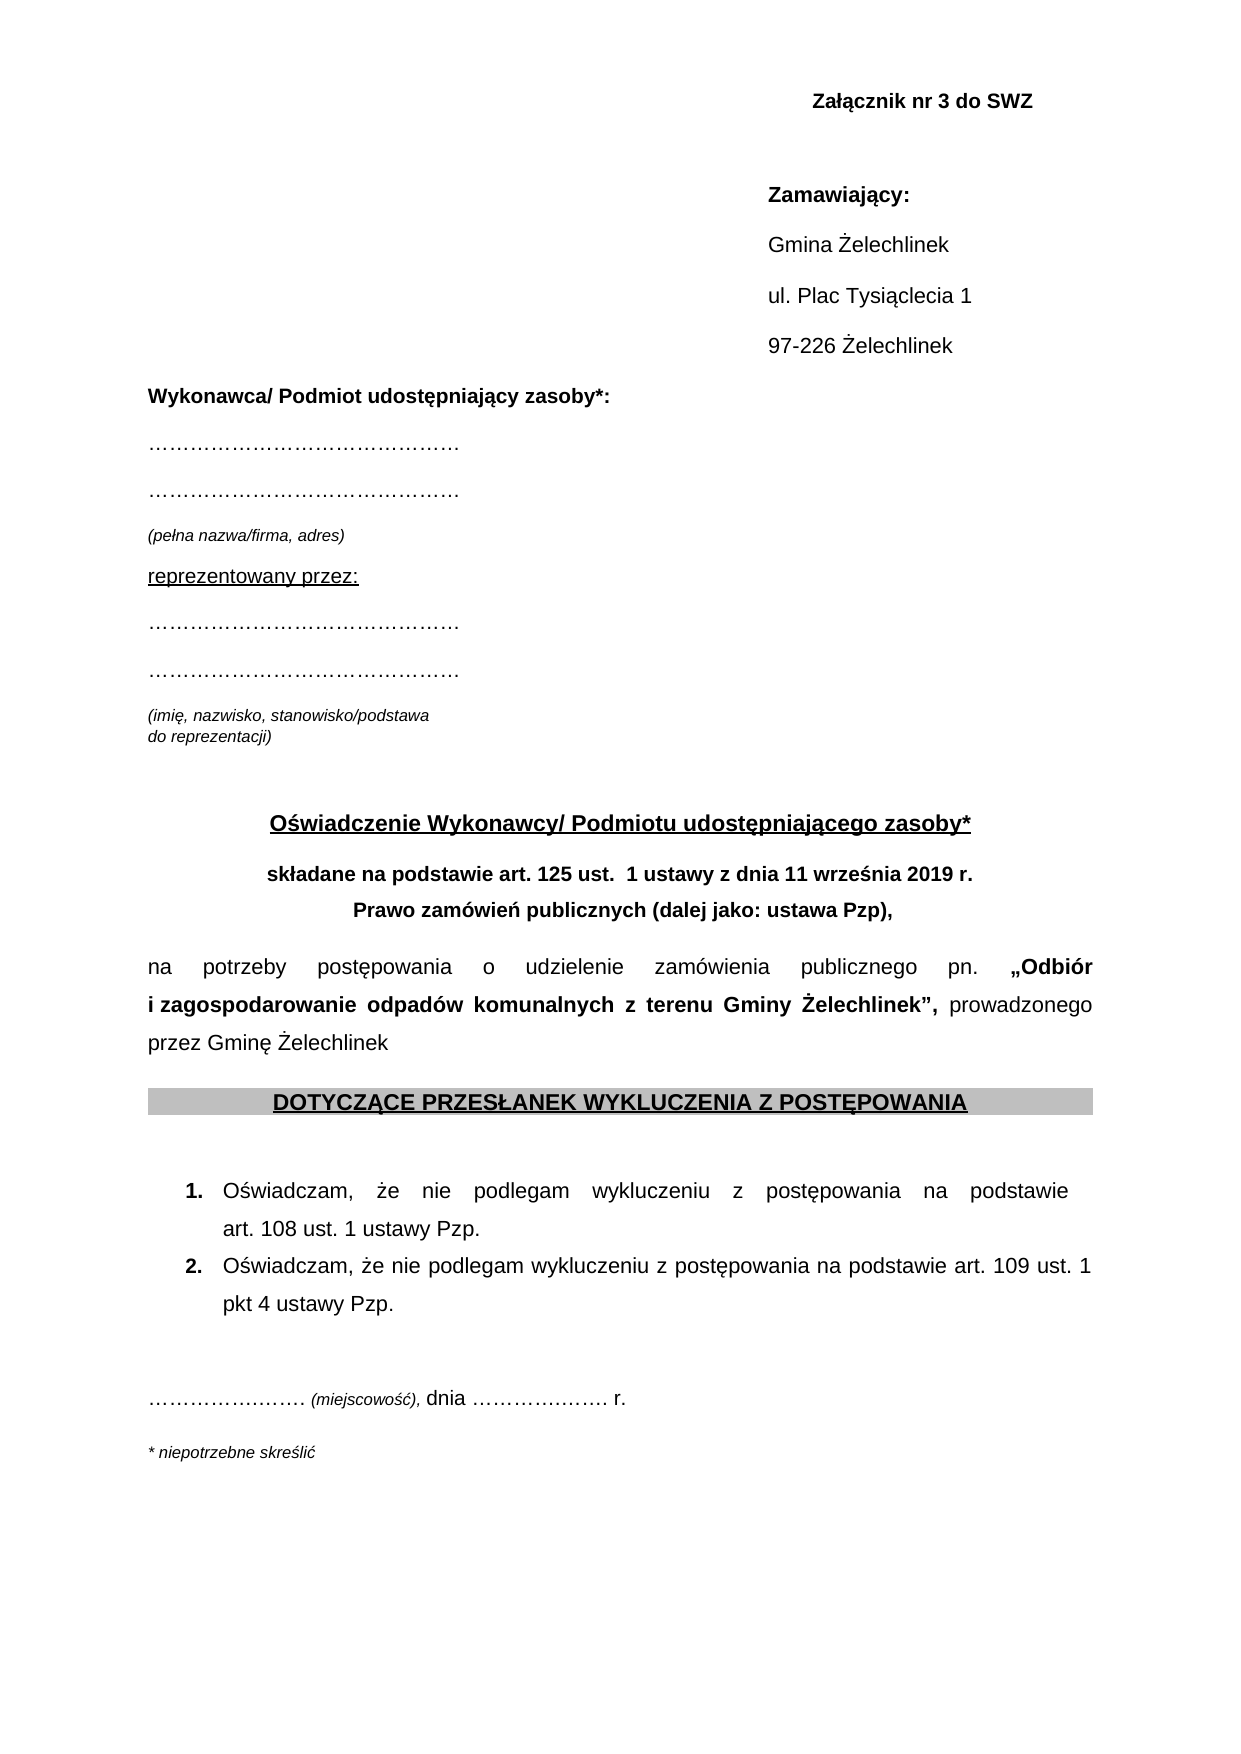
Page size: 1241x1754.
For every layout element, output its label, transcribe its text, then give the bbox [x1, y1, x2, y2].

list Oświadczam, że nie podlegam wykluczeniu z postępowania na podstawie art. 109 ust. 1 pkt 4 ustawy Pzp. [185, 1253, 1093, 1316]
text (pełna nazwa/firma, adres) [148, 526, 472, 545]
text (imię, nazwisko, stanowisko/podstawa do reprezentacji) [148, 706, 472, 746]
text ……………………………………………………………………………… [148, 430, 472, 502]
text DOTYCZĄCE PRZESŁANEK WYKLUCZENIA Z POSTĘPOWANIA [148, 1088, 1093, 1115]
text Prawo zamówień publicznych (dalej jako: ustawa Pzp), [148, 897, 1093, 921]
text 97-226 Żelechlinek [768, 333, 1093, 358]
text reprezentowany przez: [148, 563, 1093, 587]
text ul. Plac Tysiąclecia 1 [768, 283, 1093, 308]
text składane na podstawie art. 125 ust. 1 ustawy z dnia 11 września 2019 r. [148, 861, 1093, 885]
text …………….……. (miejscowość), dnia ………….……. r. [148, 1386, 1093, 1410]
text * niepotrzebne skreślić [148, 1442, 1093, 1462]
text Załącznik nr 3 do SWZ [812, 89, 1093, 113]
text Zamawiający: [694, 182, 1093, 207]
text ……………………………………………………………………………… [148, 610, 472, 682]
text Oświadczenie Wykonawcy/ Podmiotu udostępniającego zasoby* [148, 809, 1093, 836]
text na potrzeby postępowania o udzielenie zamówienia publicznego pn. „Odbiór i zagospodarowanie odpadów komunalnych z terenu Gminy Żelechlinek”, prowadzonego przez Gminę Żelechlinek [148, 954, 1093, 1055]
text Wykonawca/ Podmiot udostępniający zasoby*: [148, 384, 1093, 408]
text Gmina Żelechlinek [768, 232, 1093, 258]
list Oświadczam, że nie podlegam wykluczeniu z postępowania na podstawie art. 108 ust. 1 ustawy Pzp. [185, 1178, 1093, 1241]
